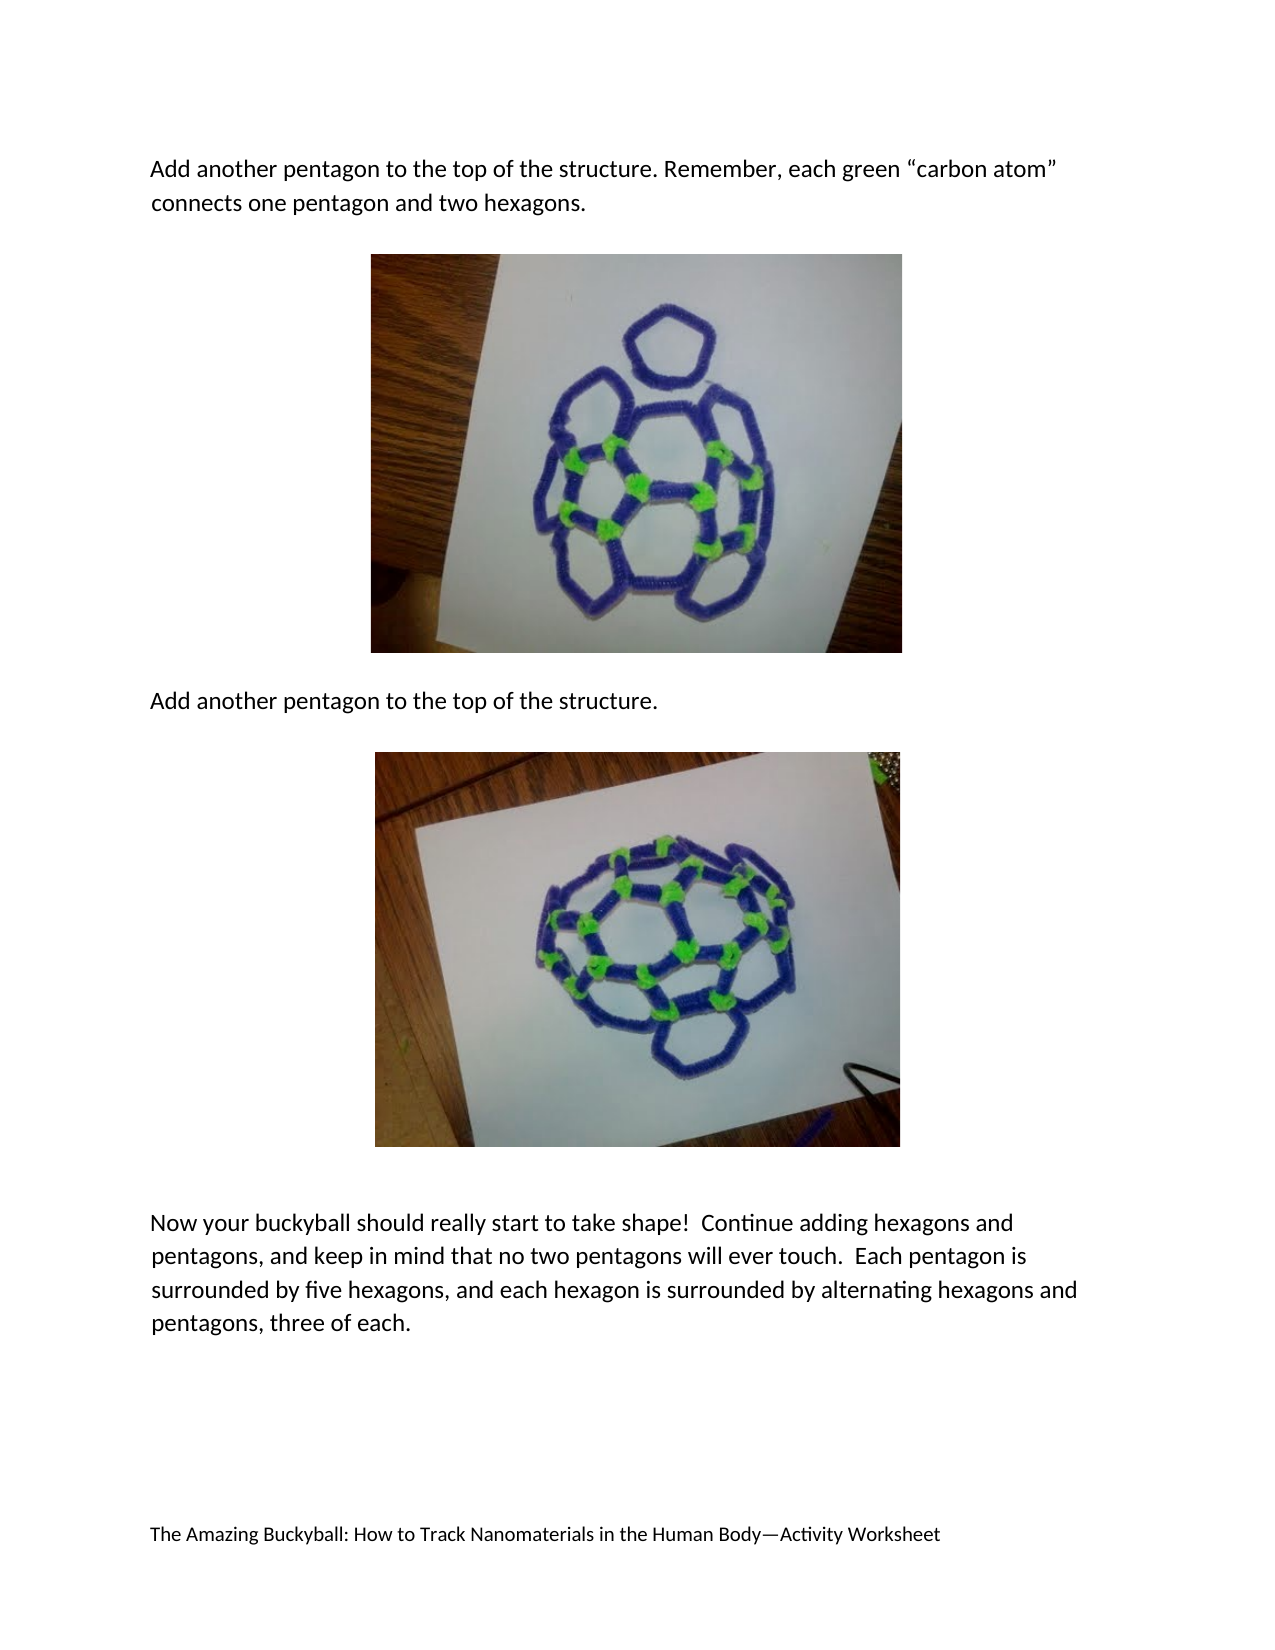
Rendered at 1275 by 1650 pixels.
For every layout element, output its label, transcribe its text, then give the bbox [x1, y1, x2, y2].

text Add another pentagon to the top of the structure. Remember, each green “carbon atom” connects one pentagon and two hexagons. [150, 154, 1112, 218]
text Add another pentagon to the top of the structure. [150, 686, 1112, 716]
text Now your buckyball should really start to take shape! Continue adding hexagons and pentagons, and keep in mind that no two pentagons will ever touch. Each pentagon is surrounded by five hexagons, and each hexagon is surrounded by alternating hexagons and pentagons, three of each. [150, 1207, 1112, 1338]
picture [375, 752, 901, 1147]
picture [370, 254, 903, 653]
